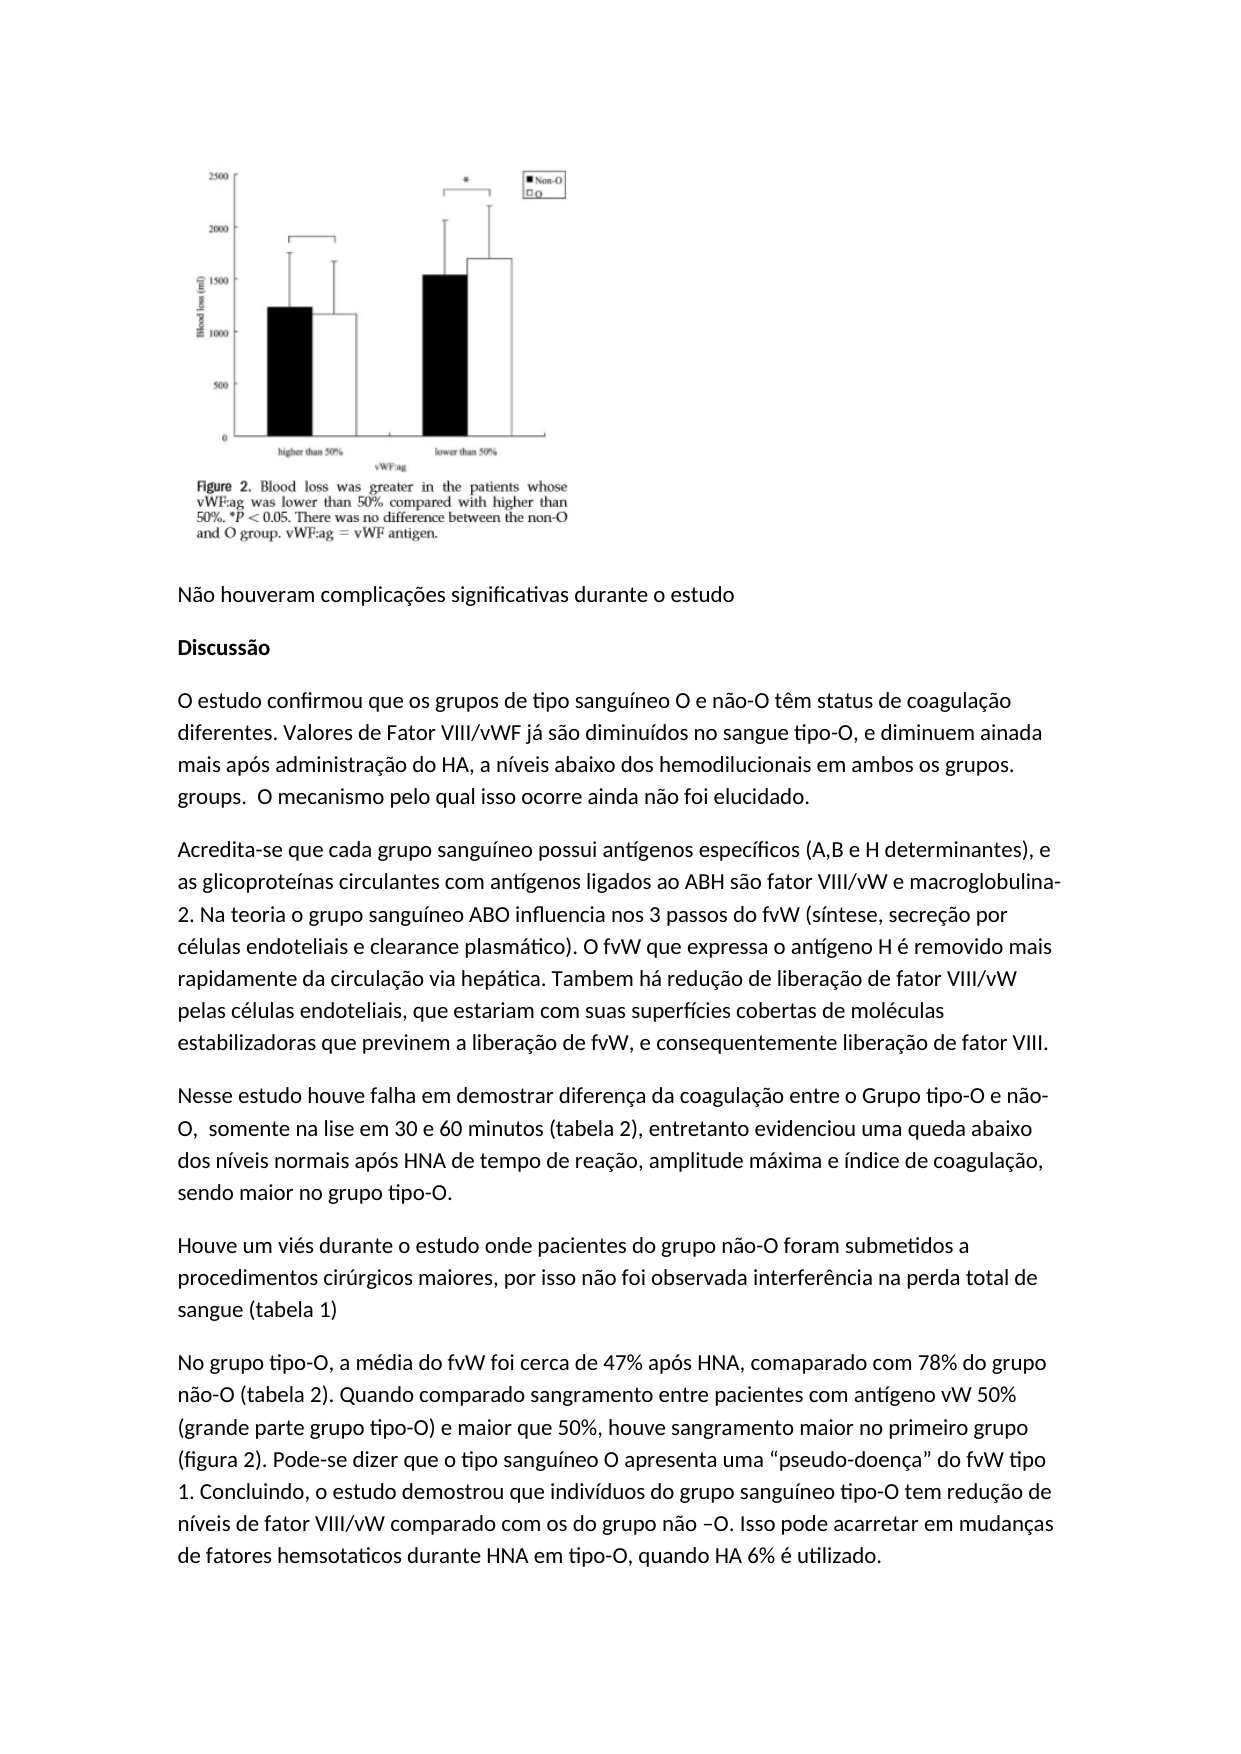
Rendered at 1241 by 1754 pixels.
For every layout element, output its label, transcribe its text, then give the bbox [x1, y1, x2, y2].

text No grupo tipo-O, a média do fvW foi cerca de 47% após HNA, comaparado com 78% do grupo não-O (tabela 2). Quando comparado sangramento entre pacientes com antígeno vW 50% (grande parte grupo tipo-O) e maior que 50%, houve sangramento maior no primeiro grupo (figura 2). Pode-se dizer que o tipo sanguíneo O apresenta uma “pseudo-doença” do fvW tipo 1. Concluindo, o estudo demostrou que indivíduos do grupo sanguíneo tipo-O tem redução de níveis de fator VIII/vW comparado com os do grupo não –O. Isso pode acarretar em mudanças de fatores hemsotaticos durante HNA em tipo-O, quando HA 6% é utilizado. [177, 1348, 1063, 1569]
text O estudo confirmou que os grupos de tipo sanguíneo O e não-O têm status de coagulação diferentes. Valores de Fator VIII/vWF já são diminuídos no sangue tipo-O, e diminuem ainada mais após administração do HA, a níveis abaixo dos hemodilucionais em ambos os grupos. groups. O mecanismo pelo qual isso ocorre ainda não foi elucidado. [177, 686, 1063, 810]
text Acredita-se que cada grupo sanguíneo possui antígenos específicos (A,B e H determinantes), e as glicoproteínas circulantes com antígenos ligados ao ABH são fator VIII/vW e macroglobulina-2. Na teoria o grupo sanguíneo ABO influencia nos 3 passos do fvW (síntese, secreção por células endoteliais e clearance plasmático). O fvW que expressa o antígeno H é removido mais rapidamente da circulação via hepática. Tambem há redução de liberação de fator VIII/vW pelas células endoteliais, que estariam com suas superfícies cobertas de moléculas estabilizadoras que previnem a liberação de fvW, e consequentemente liberação de fator VIII. [177, 835, 1063, 1056]
text Houve um viés durante o estudo onde pacientes do grupo não-O foram submetidos a procedimentos cirúrgicos maiores, por isso não foi observada interferência na perda total de sangue (tabela 1) [177, 1231, 1063, 1323]
text Não houveram complicações significativas durante o estudo [177, 580, 1063, 608]
text Nesse estudo houve falha em demostrar diferença da coagulação entre o Grupo tipo-O e não-O, somente na lise em 30 e 60 minutos (tabela 2), entretanto evidenciou uma queda abaixo dos níveis normais após HNA de tempo de reação, amplitude máxima e índice de coagulação, sendo maior no grupo tipo-O. [177, 1081, 1063, 1206]
picture [177, 147, 591, 555]
text Discussão [177, 633, 1063, 661]
